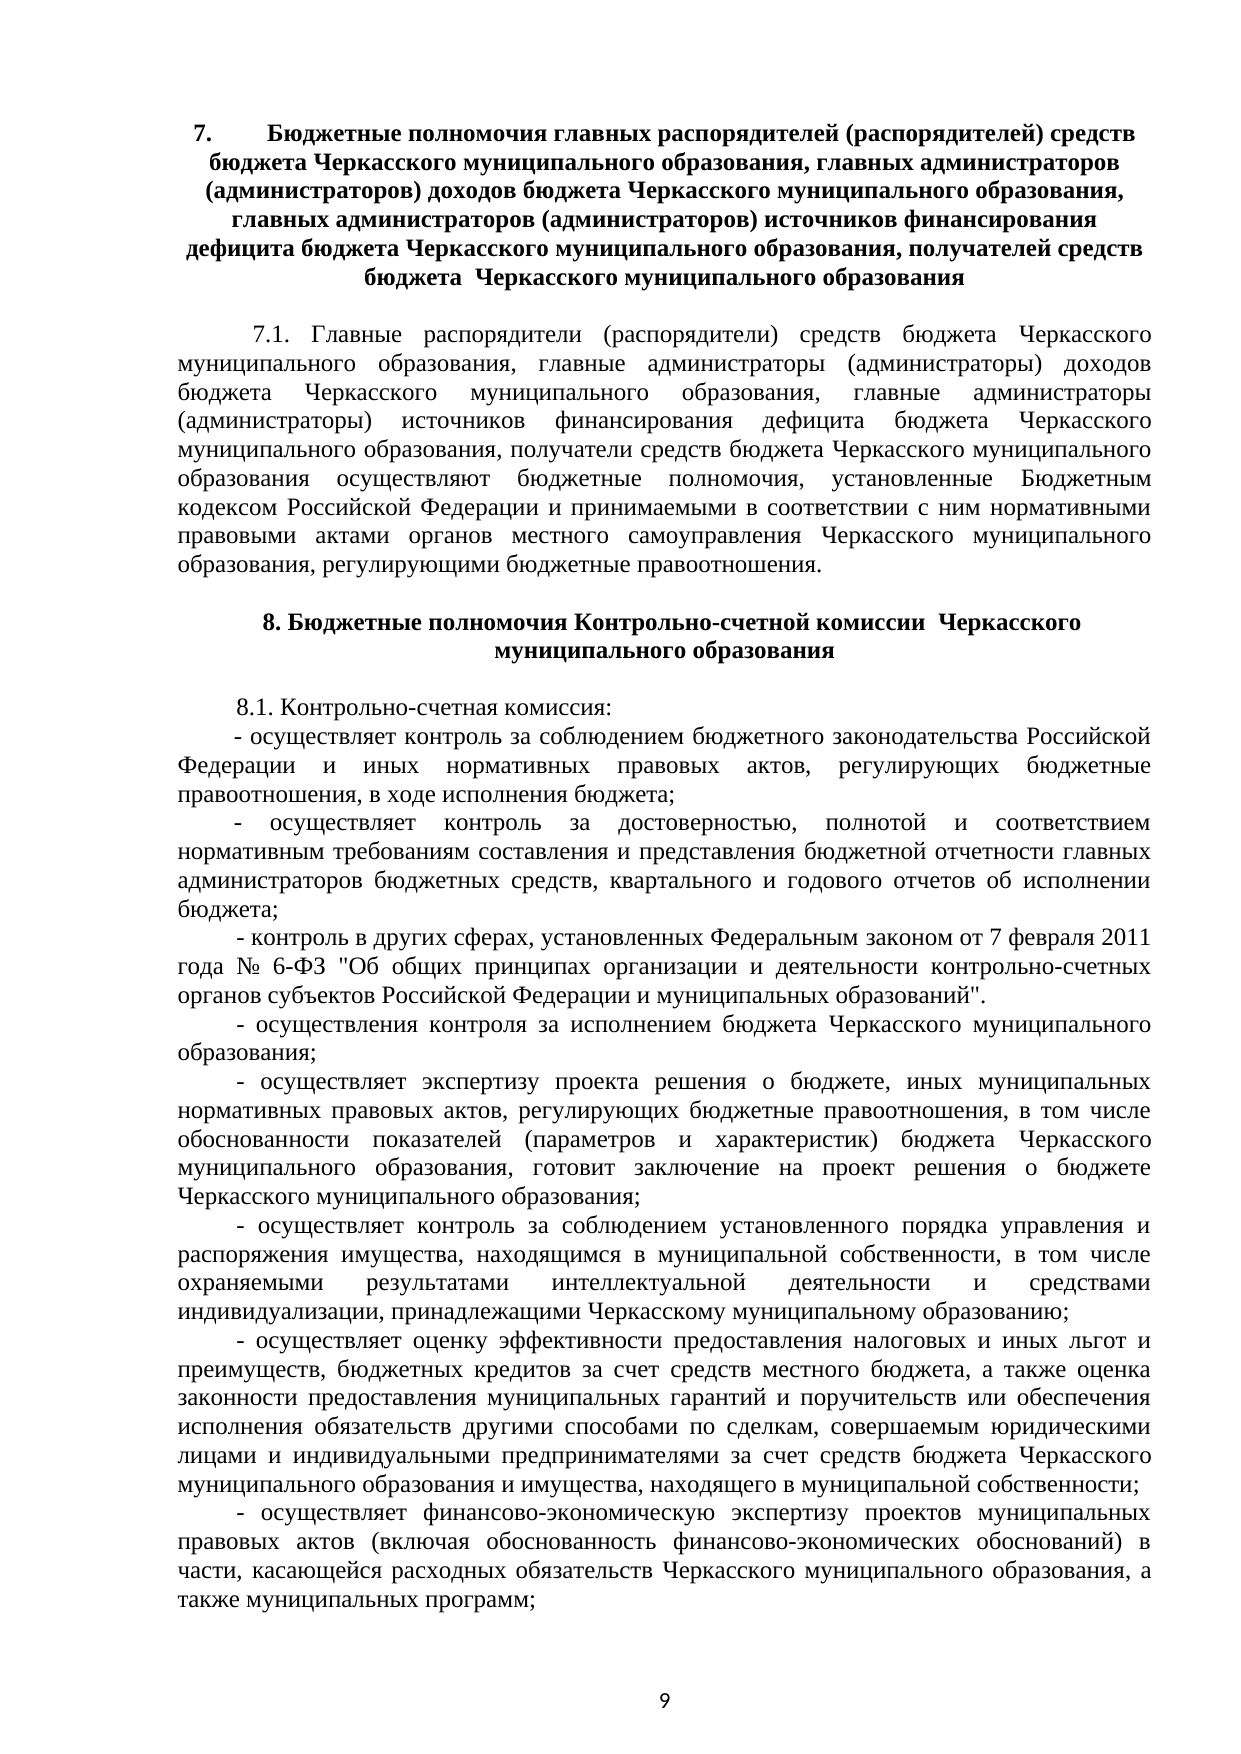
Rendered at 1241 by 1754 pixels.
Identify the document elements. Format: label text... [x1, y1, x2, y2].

text - осуществляет экспертизу проекта решения о бюджете, иных муниципальных нормативных правовых актов, регулирующих бюджетные правоотношения, в том числе обоснованности показателей (параметров и характеристик) бюджета Черкасского муниципального образования, готовит заключение на проект решения о бюджете Черкасского муниципального образования; [177, 1066, 1152, 1210]
text - осуществления контроля за исполнением бюджета Черкасского муниципального образования; [177, 1009, 1152, 1066]
list Бюджетные полномочия главных распорядителей (распорядителей) средств бюджета Черкасского муниципального образования, главных администраторов (администраторов) доходов бюджета Черкасского муниципального образования, главных администраторов (администраторов) источников финансирования дефицита бюджета Черкасского муниципального образования, получателей средств бюджета Черкасского муниципального образования [177, 118, 1152, 291]
text - осуществляет финансово-экономическую экспертизу проектов муниципальных правовых актов (включая обоснованность финансово-экономических обоснований) в части, касающейся расходных обязательств Черкасского муниципального образования, а также муниципальных программ; [177, 1497, 1152, 1612]
text - осуществляет контроль за соблюдением бюджетного законодательства Российской Федерации и иных нормативных правовых актов, регулирующих бюджетные правоотношения, в ходе исполнения бюджета; [177, 721, 1152, 807]
text 7.1. Главные распорядители (распорядители) средств бюджета Черкасского муниципального образования, главные администраторы (администраторы) доходов бюджета Черкасского муниципального образования, главные администраторы (администраторы) источников финансирования дефицита бюджета Черкасского муниципального образования, получатели средств бюджета Черкасского муниципального образования осуществляют бюджетные полномочия, установленные Бюджетным кодексом Российской Федерации и принимаемыми в соответствии с ним нормативными правовыми актами органов местного самоуправления Черкасского муниципального образования, регулирующими бюджетные правоотношения. [177, 319, 1152, 578]
text - осуществляет оценку эффективности предоставления налоговых и иных льгот и преимуществ, бюджетных кредитов за счет средств местного бюджета, а также оценка законности предоставления муниципальных гарантий и поручительств или обеспечения исполнения обязательств другими способами по сделкам, совершаемым юридическими лицами и индивидуальными предпринимателями за счет средств бюджета Черкасского муниципального образования и имущества, находящего в муниципальной собственности; [177, 1325, 1152, 1497]
text - осуществляет контроль за достоверностью, полнотой и соответствием нормативным требованиям составления и представления бюджетной отчетности главных администраторов бюджетных средств, квартального и годового отчетов об исполнении бюджета; [177, 807, 1152, 922]
text 8. Бюджетные полномочия Контрольно-счетной комиссии Черкасского муниципального образования [177, 607, 1152, 664]
text - контроль в других сферах, установленных Федеральным законом от 7 февраля 2011 года № 6-ФЗ "Об общих принципах организации и деятельности контрольно-счетных органов субъектов Российской Федерации и муниципальных образований". [177, 922, 1152, 1009]
text 8.1. Контрольно-счетная комиссия: [177, 692, 1152, 721]
text - осуществляет контроль за соблюдением установленного порядка управления и распоряжения имущества, находящимся в муниципальной собственности, в том числе охраняемыми результатами интеллектуальной деятельности и средствами индивидуализации, принадлежащими Черкасскому муниципальному образованию; [177, 1210, 1152, 1325]
